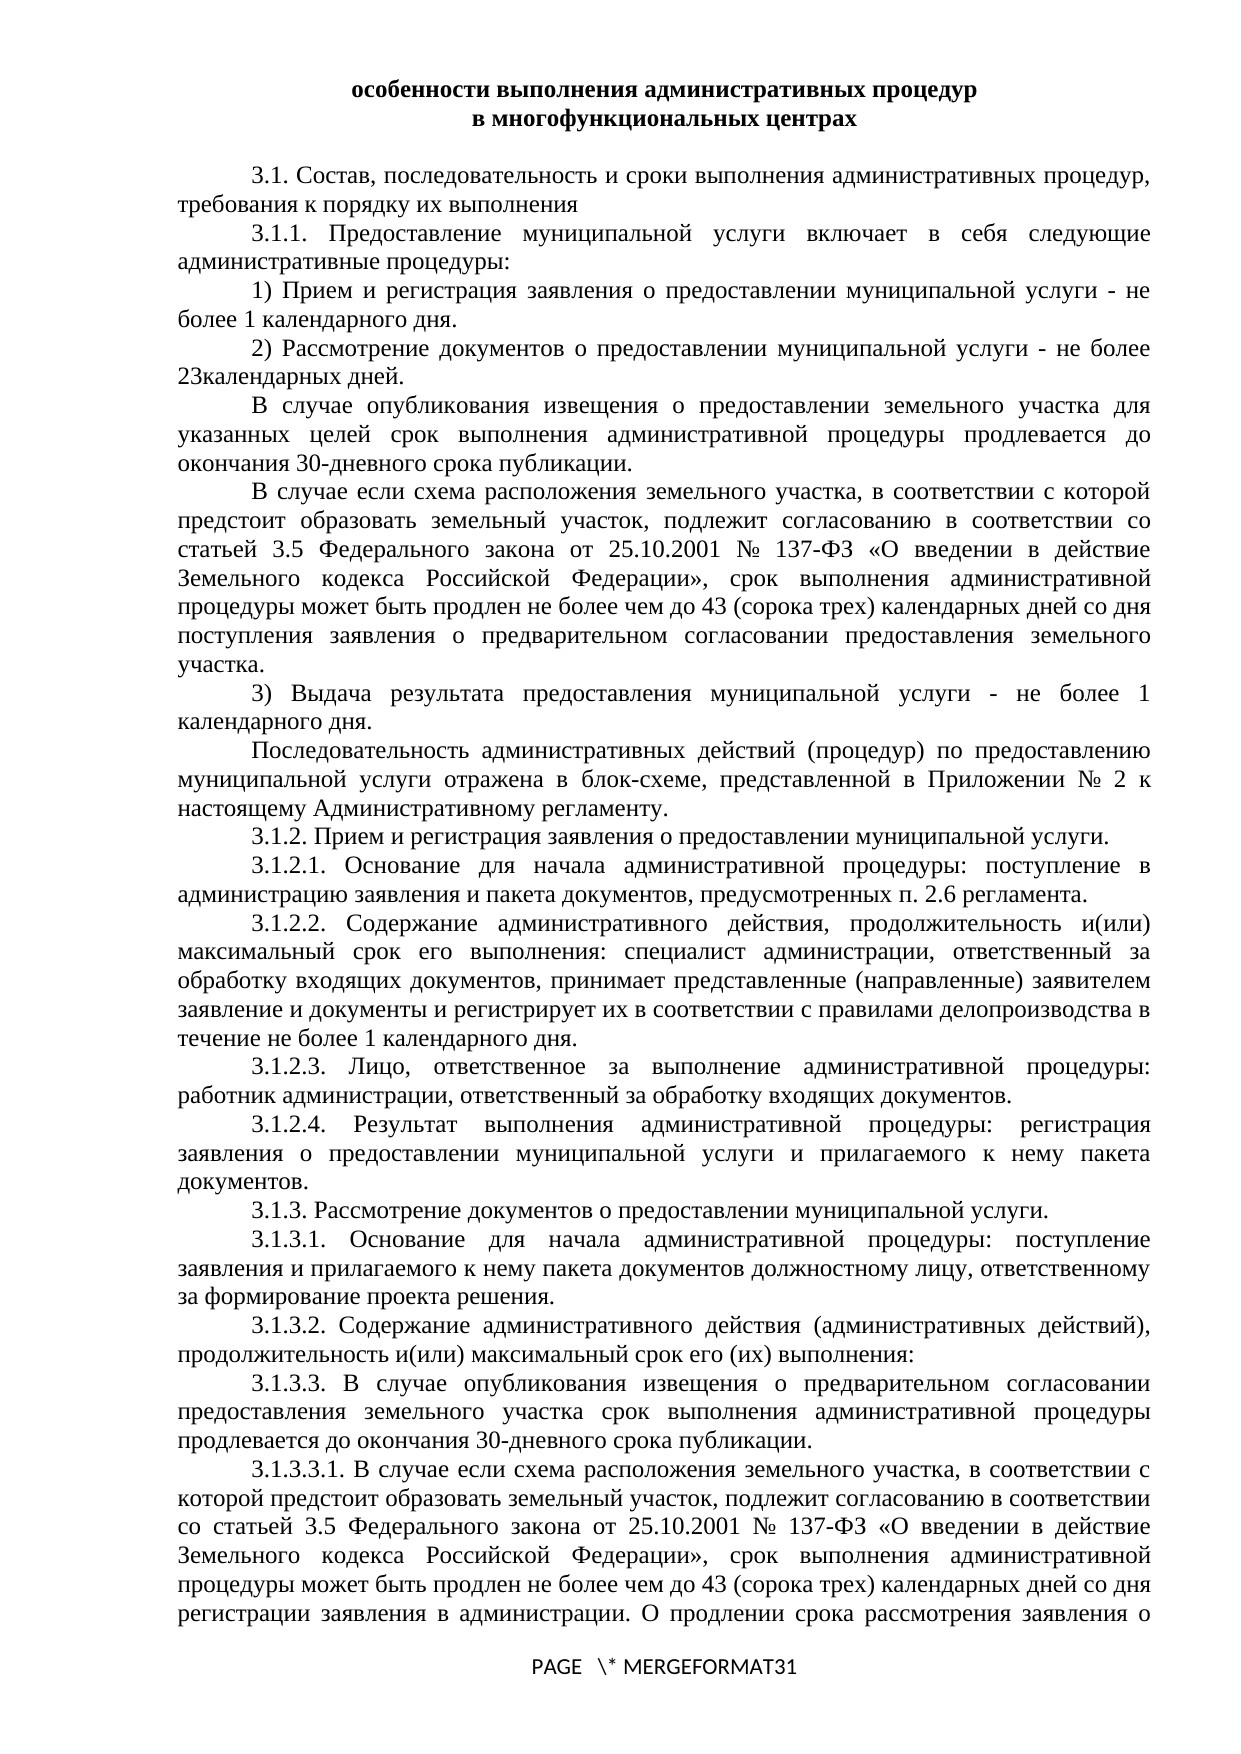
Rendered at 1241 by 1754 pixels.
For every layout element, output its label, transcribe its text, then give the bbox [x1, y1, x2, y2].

text 3.1.3. Рассмотрение документов о предоставлении муниципальной услуги. [177, 1195, 1152, 1224]
text Последовательность административных действий (процедур) по предоставлению муниципальной услуги отражена в блок-схеме, представленной в Приложении № 2 к настоящему Административному регламенту. [177, 735, 1152, 821]
text 3.1.3.2. Содержание административного действия (административных действий), продолжительность и(или) максимальный срок его (их) выполнения: [177, 1310, 1152, 1368]
text 3.1.2.2. Содержание административного действия, продолжительность и(или) максимальный срок его выполнения: специалист администрации, ответственный за обработку входящих документов, принимает представленные (направленные) заявителем заявление и документы и регистрирует их в соответствии с правилами делопроизводства в течение не более 1 календарного дня. [177, 908, 1152, 1051]
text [177, 1454, 1152, 1626]
text В случае если схема расположения земельного участка, в соответствии с которой предстоит образовать земельный участок, подлежит согласованию в соответствии со статьей 3.5 Федерального закона от 25.10.2001 № 137-ФЗ «О введении в действие Земельного кодекса Российской Федерации», срок выполнения административной процедуры может быть продлен не более чем до 43 (сорока трех) календарных дней со дня поступления заявления о предварительном согласовании предоставления земельного участка. [177, 476, 1152, 678]
text 3.1.2. Прием и регистрация заявления о предоставлении муниципальной услуги. [177, 821, 1152, 850]
text 3.1. Состав, последовательность и сроки выполнения административных процедур, требования к порядку их выполнения [177, 160, 1152, 218]
text 3.1.2.1. Основание для начала административной процедуры: поступление в администрацию заявления и пакета документов, предусмотренных п. 2.6 регламента. [177, 850, 1152, 908]
text 3.1.1. Предоставление муниципальной услуги включает в себя следующие административные процедуры: [177, 218, 1152, 275]
text 3.1.3.3. В случае опубликования извещения о предварительном согласовании предоставления земельного участка срок выполнения административной процедуры продлевается до окончания 30-дневного срока публикации. [177, 1368, 1152, 1454]
text 3) Выдача результата предоставления муниципальной услуги - не более 1 календарного дня. [177, 678, 1152, 735]
text 3.1.2.4. Результат выполнения административной процедуры: регистрация заявления о предоставлении муниципальной услуги и прилагаемого к нему пакета документов. [177, 1109, 1152, 1195]
text 1) Прием и регистрация заявления о предоставлении муниципальной услуги - не более 1 календарного дня. [177, 275, 1152, 333]
text 3.1.3.1. Основание для начала административной процедуры: поступление заявления и прилагаемого к нему пакета документов должностному лицу, ответственному за формирование проекта решения. [177, 1224, 1152, 1310]
text В случае опубликования извещения о предоставлении земельного участка для указанных целей срок выполнения административной процедуры продлевается до окончания 30-дневного срока публикации. [177, 390, 1152, 476]
text особенности выполнения административных процедур [177, 74, 1152, 103]
text 2) Рассмотрение документов о предоставлении муниципальной услуги - не более 23календарных дней. [177, 333, 1152, 390]
text 3.1.2.3. Лицо, ответственное за выполнение административной процедуры: работник администрации, ответственный за обработку входящих документов. [177, 1051, 1152, 1109]
text в многофункциональных центрах [177, 103, 1152, 131]
